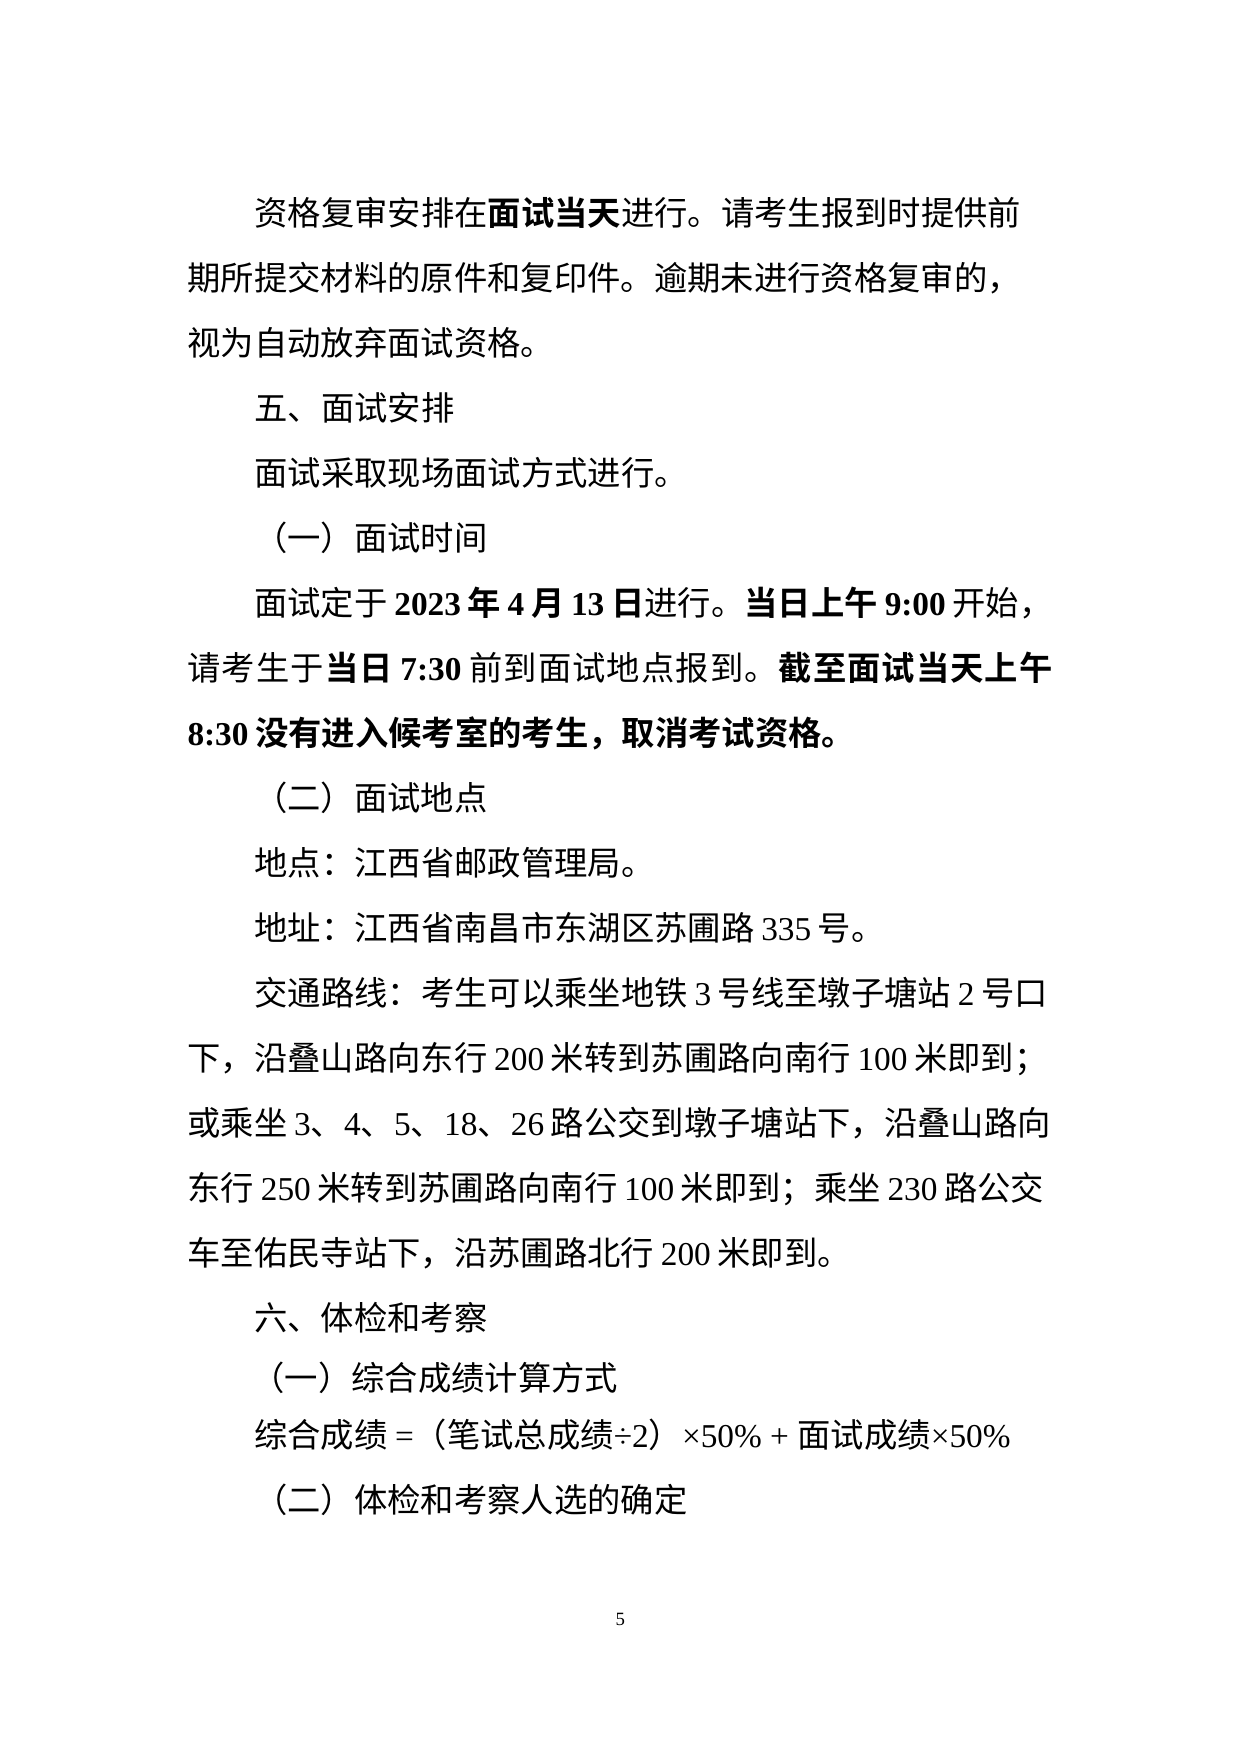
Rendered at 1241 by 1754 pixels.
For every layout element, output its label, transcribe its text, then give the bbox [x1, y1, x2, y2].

text 地址：江西省南昌市东湖区苏圃路335号。 [187, 893, 1053, 958]
text （二）体检和考察人选的确定 [187, 1465, 1053, 1530]
text 交通路线：考生可以乘坐地铁3号线至墩子塘站2号口下，沿叠山路向东行200米转到苏圃路向南行100米即到；或乘坐3、4、5、18、26路公交到墩子塘站下，沿叠山路向东行250米转到苏圃路向南行100米即到；乘坐230路公交车至佑民寺站下，沿苏圃路北行200米即到。 [187, 958, 1053, 1283]
text 六、体检和考察 [187, 1283, 1053, 1348]
text 地点：江西省邮政管理局。 [187, 828, 1053, 893]
text 综合成绩 =（笔试总成绩÷2）×50% + 面试成绩×50% [187, 1400, 1053, 1465]
text （二）面试地点 [187, 763, 1053, 828]
text （一）综合成绩计算方式 [187, 1348, 1053, 1400]
text 资格复审安排在面试当天进行。请考生报到时提供前期所提交材料的原件和复印件。逾期未进行资格复审的，视为自动放弃面试资格。 [187, 178, 1053, 373]
text 面试采取现场面试方式进行。 [187, 438, 1053, 503]
text 面试定于2023年4月13日进行。当日上午9:00开始，请考生于当日7:30前到面试地点报到。截至面试当天上午8:30没有进入候考室的考生，取消考试资格。 [187, 568, 1053, 763]
text 五、面试安排 [187, 373, 1053, 438]
text （一）面试时间 [187, 503, 1053, 568]
